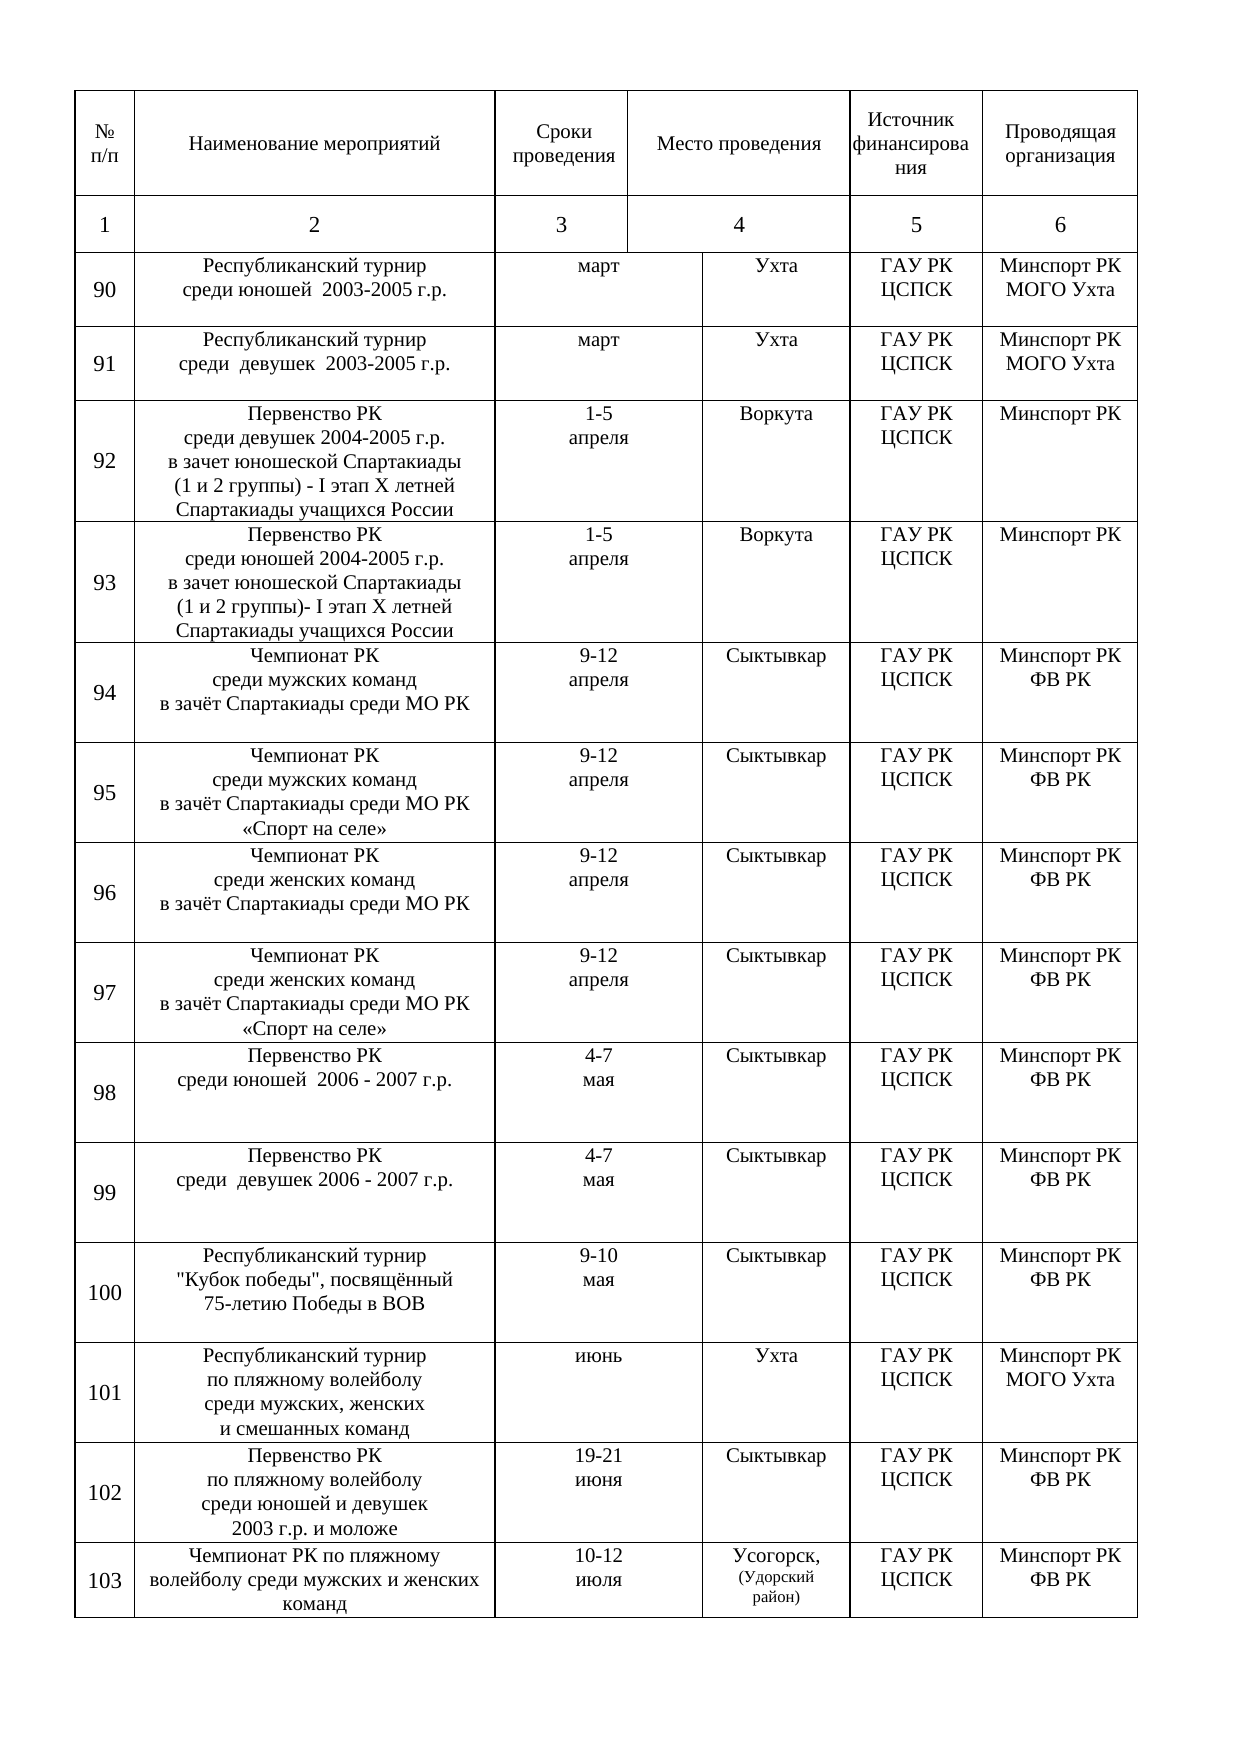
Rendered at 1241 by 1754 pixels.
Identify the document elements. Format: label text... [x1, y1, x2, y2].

table_cell Первенство РК среди девушек 2006 - 2007 г.р. [135, 1143, 494, 1242]
table_cell Минспорт РК ФВ РК [983, 1443, 1137, 1542]
table_cell Минспорт РК МОГО Ухта [983, 327, 1137, 399]
table_header Место проведения [628, 91, 849, 195]
table_cell 9-12 апреля [496, 943, 702, 1042]
table_cell 99 [76, 1143, 134, 1242]
table_cell 101 [76, 1343, 134, 1442]
table_header № п/п [76, 91, 134, 195]
table_cell Сыктывкар [703, 1043, 849, 1142]
table_cell Минспорт РК ФВ РК [983, 1143, 1137, 1242]
table_cell 9-12 апреля [496, 843, 702, 942]
table_cell 6 [983, 196, 1137, 252]
table_cell 90 [76, 253, 134, 326]
table_cell ГАУ РК ЦСПСК [851, 327, 982, 399]
table_cell Чемпионат РК среди мужских команд в зачёт Спартакиады среди МО РК «Спорт на селе» [135, 743, 494, 842]
table_cell 2 [135, 196, 494, 252]
table_cell март [496, 327, 702, 399]
table_cell Минспорт РК ФВ РК [983, 643, 1137, 742]
table_cell Первенство РК по пляжному волейболу среди юношей и девушек 2003 г.р. и моложе [135, 1443, 494, 1542]
table_cell Минспорт РК ФВ РК [983, 743, 1137, 842]
table_cell ГАУ РК ЦСПСК [851, 743, 982, 842]
table_cell Чемпионат РК среди женских команд в зачёт Спартакиады среди МО РК [135, 843, 494, 942]
table_cell 3 [496, 196, 627, 252]
table_cell Республиканский турнир среди юношей 2003-2005 г.р. [135, 253, 494, 326]
table_cell Сыктывкар [703, 943, 849, 1042]
table_header Наименование мероприятий [135, 91, 494, 195]
table_cell ГАУ РК ЦСПСК [851, 401, 982, 521]
table_cell Усогорск, (Удорский район) [703, 1543, 849, 1617]
table_cell Воркута [703, 522, 849, 642]
table_cell 1 [76, 196, 134, 252]
table_cell Республиканский турнир по пляжному волейболу среди мужских, женских и смешанных команд [135, 1343, 494, 1442]
table_cell 10-12 июля [496, 1543, 702, 1617]
table_cell Сыктывкар [703, 1243, 849, 1342]
table_cell Ухта [703, 1343, 849, 1442]
table_cell Минспорт РК [983, 401, 1137, 521]
table_cell ГАУ РК ЦСПСК [851, 1443, 982, 1542]
table_cell 98 [76, 1043, 134, 1142]
table_cell Республиканский турнир "Кубок победы", посвящённый 75-летию Победы в ВОВ [135, 1243, 494, 1342]
table_cell 94 [76, 643, 134, 742]
table_header Источник финансирования [851, 91, 982, 195]
table_cell Минспорт РК ФВ РК [983, 1043, 1137, 1142]
table_cell 1-5 апреля [496, 401, 702, 521]
table_cell Сыктывкар [703, 1143, 849, 1242]
table_cell Сыктывкар [703, 643, 849, 742]
table_cell ГАУ РК ЦСПСК [851, 1343, 982, 1442]
table_cell 91 [76, 327, 134, 399]
table_cell Воркута [703, 401, 849, 521]
table_cell 9-12 апреля [496, 743, 702, 842]
table_cell Чемпионат РК по пляжному волейболу среди мужских и женских команд [135, 1543, 494, 1617]
table_cell 4-7 мая [496, 1043, 702, 1142]
table_cell 4 [628, 196, 849, 252]
table_cell Республиканский турнир среди девушек 2003-2005 г.р. [135, 327, 494, 399]
table_cell Минспорт РК ФВ РК [983, 1243, 1137, 1342]
table_cell Чемпионат РК среди женских команд в зачёт Спартакиады среди МО РК «Спорт на селе» [135, 943, 494, 1042]
table_cell 103 [76, 1543, 134, 1617]
table_cell ГАУ РК ЦСПСК [851, 843, 982, 942]
table_cell Минспорт РК ФВ РК [983, 843, 1137, 942]
table_cell Минспорт РК ФВ РК [983, 943, 1137, 1042]
table_cell ГАУ РК ЦСПСК [851, 1043, 982, 1142]
table_cell Минспорт РК [983, 522, 1137, 642]
table_cell ГАУ РК ЦСПСК [851, 1543, 982, 1617]
table_cell 100 [76, 1243, 134, 1342]
table_cell июнь [496, 1343, 702, 1442]
table_cell 4-7 мая [496, 1143, 702, 1242]
table_cell 93 [76, 522, 134, 642]
table_cell ГАУ РК ЦСПСК [851, 1243, 982, 1342]
table_cell Минспорт РК МОГО Ухта [983, 1343, 1137, 1442]
table_cell ГАУ РК ЦСПСК [851, 643, 982, 742]
table_cell Сыктывкар [703, 843, 849, 942]
table_cell ГАУ РК ЦСПСК [851, 1143, 982, 1242]
table_cell Ухта [703, 253, 849, 326]
table_cell ГАУ РК ЦСПСК [851, 943, 982, 1042]
table_cell Чемпионат РК среди мужских команд в зачёт Спартакиады среди МО РК [135, 643, 494, 742]
table_cell 96 [76, 843, 134, 942]
table_cell Сыктывкар [703, 1443, 849, 1542]
table_cell 1-5 апреля [496, 522, 702, 642]
table_cell 97 [76, 943, 134, 1042]
table_cell ГАУ РК ЦСПСК [851, 522, 982, 642]
table_cell Минспорт РК ФВ РК [983, 1543, 1137, 1617]
table_cell Первенство РК среди юношей 2006 - 2007 г.р. [135, 1043, 494, 1142]
table_cell март [496, 253, 702, 326]
table_cell ГАУ РК ЦСПСК [851, 253, 982, 326]
table_cell Первенство РК среди девушек 2004-2005 г.р. в зачет юношеской Спартакиады (1 и 2 группы) - I этап X летней Спартакиады учащихся России [135, 401, 494, 521]
table_cell Первенство РК среди юношей 2004-2005 г.р. в зачет юношеской Спартакиады (1 и 2 группы)- I этап X летней Спартакиады учащихся России [135, 522, 494, 642]
table_cell Минспорт РК МОГО Ухта [983, 253, 1137, 326]
table_cell 5 [851, 196, 982, 252]
table_header Проводящая организация [983, 91, 1137, 195]
table_cell 102 [76, 1443, 134, 1542]
table_cell 92 [76, 401, 134, 521]
table_cell 9-12 апреля [496, 643, 702, 742]
table_cell 95 [76, 743, 134, 842]
table_cell Сыктывкар [703, 743, 849, 842]
table_cell Ухта [703, 327, 849, 399]
table_cell 19-21 июня [496, 1443, 702, 1542]
table_header Сроки проведения [496, 91, 627, 195]
table_cell 9-10 мая [496, 1243, 702, 1342]
